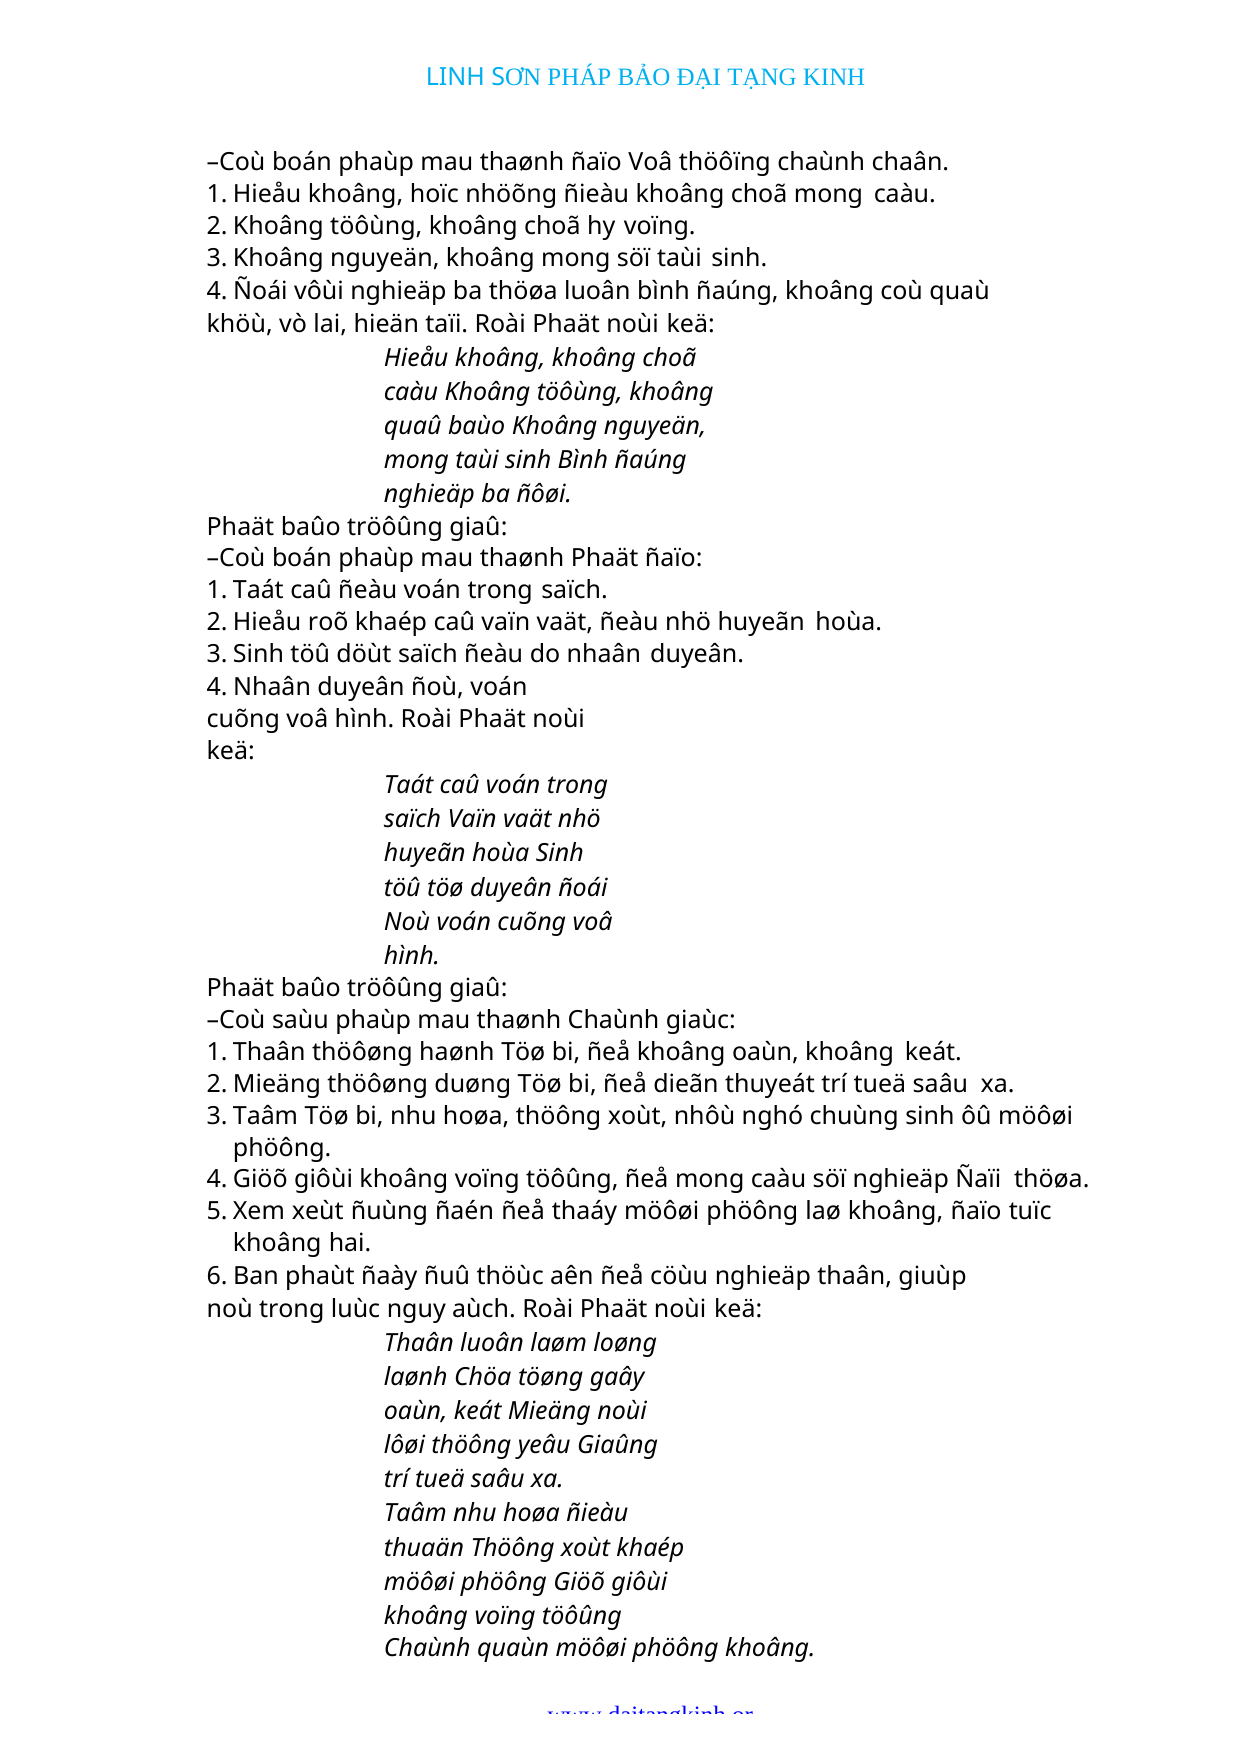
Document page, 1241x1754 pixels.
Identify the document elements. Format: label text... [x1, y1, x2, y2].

list Khoâng nguyeän, khoâng mong söï taùi sinh. [206, 241, 1105, 273]
list Taâm Töø bi, nhu hoøa, thöông xoùt, nhôù nghó chuùng sinh ôû möôøi phöông. [206, 1099, 1105, 1162]
text Thaân luoân laøm loøng laønh Chöa töøng gaây oaùn, keát Mieäng noùi lôøi thöông yeâu Giaûng trí tueä saâu xa. [384, 1325, 668, 1495]
text Phaät baûo tröôûng giaû: [206, 971, 1105, 1003]
text –Coù saùu phaùp mau thaønh Chaùnh giaùc: [206, 1003, 1105, 1035]
list Mieäng thöôøng duøng Töø bi, ñeå dieãn thuyeát trí tueä saâu xa. [206, 1067, 1105, 1099]
text Hieåu khoâng, khoâng choã caàu Khoâng töôùng, khoâng quaû baùo Khoâng nguyeän, mong taùi sinh Bình ñaúng nghieäp ba ñôøi. [384, 339, 728, 510]
text –Coù boán phaùp mau thaønh Phaät ñaïo: [206, 541, 1105, 573]
text Taát caû voán trong saïch Vaïn vaät nhö huyeãn hoùa Sinh töû töø duyeân ñoái Noù voán cuõng voâ hình. [384, 767, 622, 971]
list Sinh töû döùt saïch ñeàu do nhaân duyeân. [206, 637, 1105, 669]
list Ñoái vôùi nghieäp ba thöøa luoân bình ñaúng, khoâng coù quaù khöù, vò lai, hieän taïi. Roài Phaät noùi keä: [206, 273, 1016, 339]
list Nhaân duyeân ñoù, voán cuõng voâ hình. Roài Phaät noùi keä: [206, 669, 601, 767]
list Thaân thöôøng haønh Töø bi, ñeå khoâng oaùn, khoâng keát. [206, 1035, 1105, 1067]
list Khoâng töôùng, khoâng choã hy voïng. [206, 209, 1105, 241]
text Phaät baûo tröôûng giaû: [206, 510, 1105, 541]
list Ban phaùt ñaày ñuû thöùc aên ñeå cöùu nghieäp thaân, giuùp noù trong luùc nguy aùch. Roài Phaät noùi keä: [206, 1258, 1009, 1325]
text Taâm nhu hoøa ñieàu thuaän Thöông xoùt khaép möôøi phöông Giöõ giôùi khoâng voïng töôûng [384, 1495, 708, 1631]
list Xem xeùt ñuùng ñaén ñeå thaáy möôøi phöông laø khoâng, ñaïo tuïc khoâng hai. [206, 1194, 1105, 1258]
list Hieåu roõ khaép caû vaïn vaät, ñeàu nhö huyeãn hoùa. [206, 605, 1105, 637]
text –Coù boán phaùp mau thaønh ñaïo Voâ thöôïng chaùnh chaân. [206, 145, 1105, 177]
list Giöõ giôùi khoâng voïng töôûng, ñeå mong caàu söï nghieäp Ñaïi thöøa. [206, 1162, 1105, 1194]
list Hieåu khoâng, hoïc nhöõng ñieàu khoâng choã mong caàu. [206, 177, 1105, 209]
list Taát caû ñeàu voán trong saïch. [206, 573, 1105, 605]
text Chaùnh quaùn möôøi phöông khoâng. [384, 1631, 1105, 1663]
